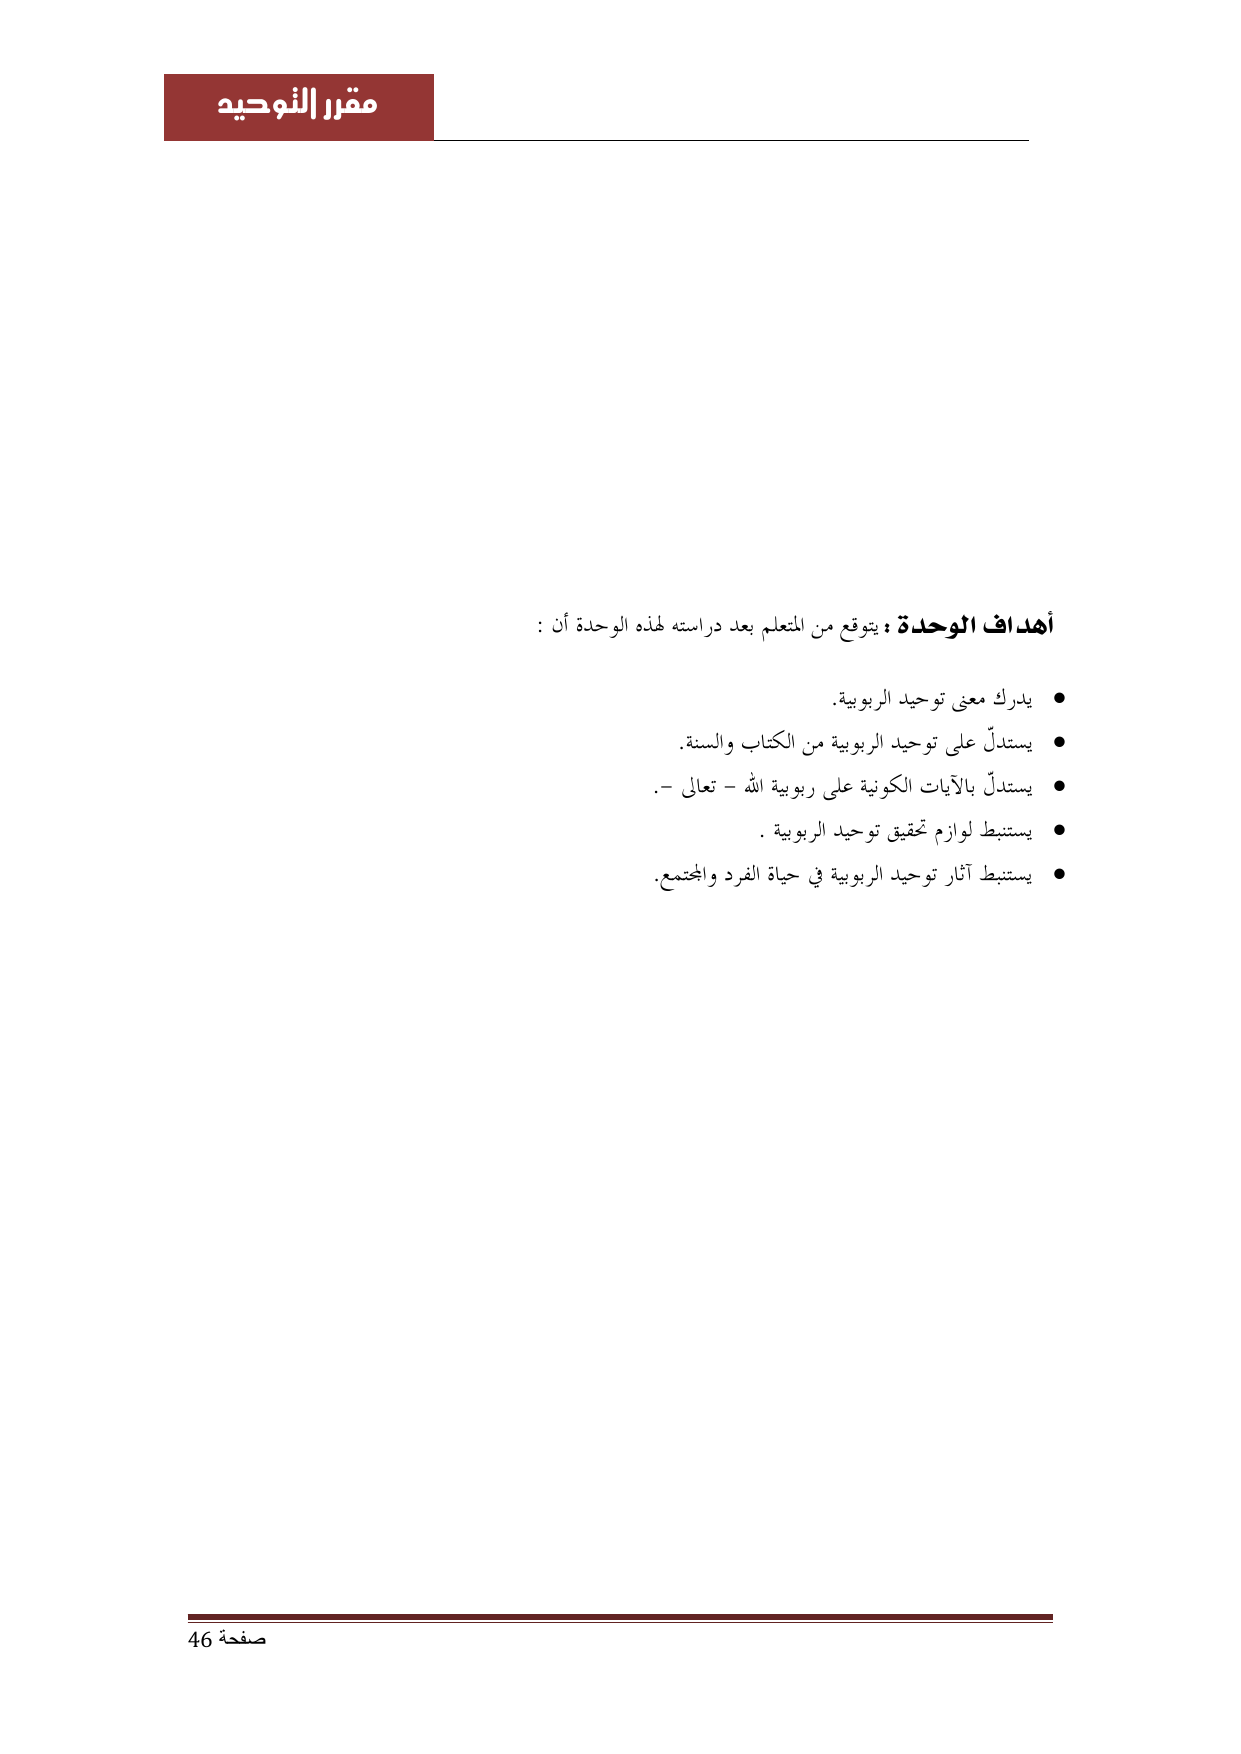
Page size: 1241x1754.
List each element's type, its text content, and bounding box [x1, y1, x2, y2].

list يدرك معنى توحيد الربوبية. [187, 677, 1053, 721]
list يستدلّ على توحيد الربوبية من الكتاب والسنة. [187, 721, 1053, 765]
list يستدلّ بالآيات الكونية على ربوبية الله - تعالى -. [187, 765, 1053, 809]
list يستنبط لوازم تحقيق توحيد الربوبية . [187, 809, 1053, 853]
list يستنبط آثار توحيد الربوبية في حياة الفرد والمجتمع. [187, 853, 1053, 897]
text أهداف الوحدة : يتوقع من المتعلم بعد دراسته لهذه الوحدة أن : [187, 602, 1053, 649]
